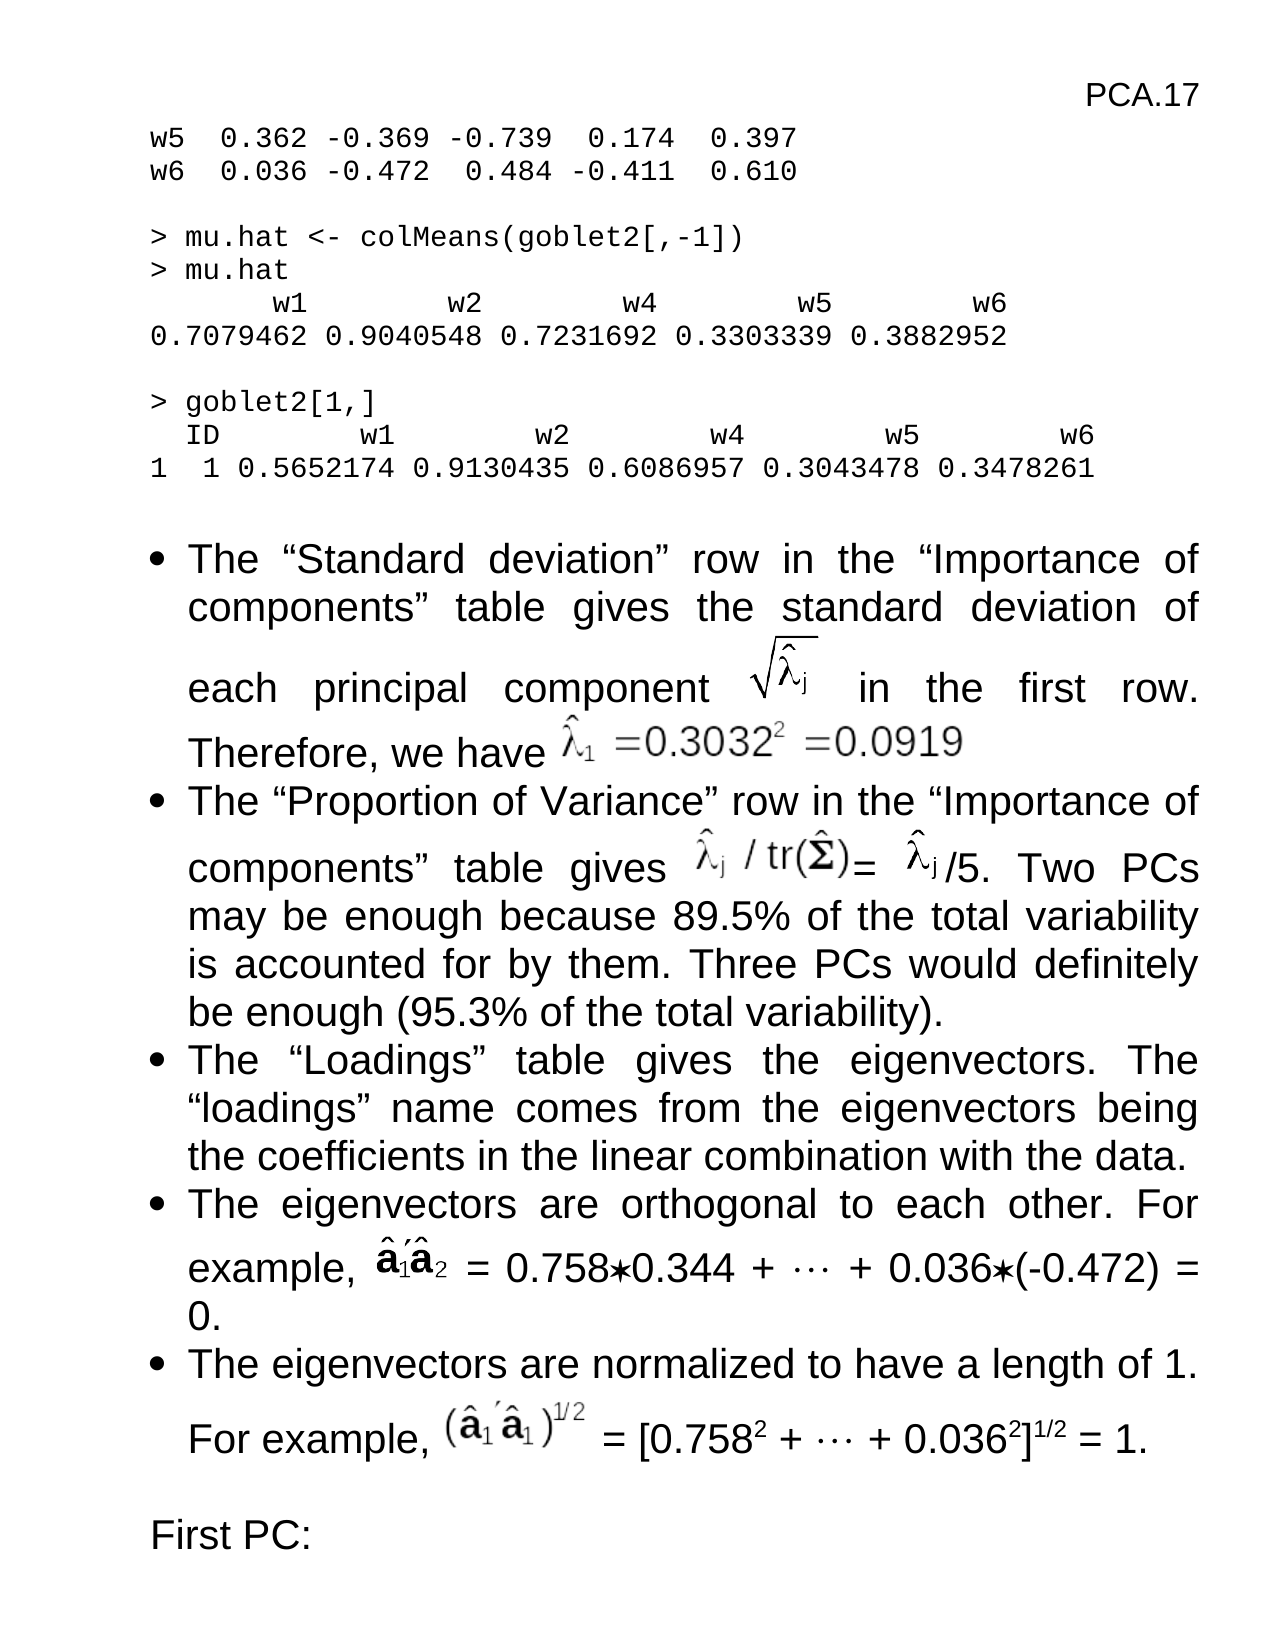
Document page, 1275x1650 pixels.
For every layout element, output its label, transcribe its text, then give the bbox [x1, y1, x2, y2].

list The “Loadings” table gives the eigenvectors. The “loadings” name comes from the eigenvectors being the coefficients in the linear combination with the data. [150, 1036, 1200, 1179]
list The “Proportion of Variance” row in the “Importance of components” table gives = /5. Two PCs may be enough because 89.5% of the total variability is accounted for by them. Three PCs would definitely be enough (95.3% of the total variability). [150, 776, 1200, 1036]
text w1 w2 w4 w5 w6 [150, 288, 1200, 321]
text > goblet2[1,] [150, 387, 1200, 420]
text > mu.hat [150, 255, 1200, 288]
list The “Standard deviation” row in the “Importance of components” table gives the standard deviation of each principal component in the first row. Therefore, we have [150, 534, 1200, 776]
list The eigenvectors are normalized to have a length of 1. For example, = [0.7582 + + 0.0362]1/2 = 1. [150, 1339, 1200, 1463]
text ID w1 w2 w4 w5 w6 [150, 420, 1200, 453]
text 1 1 0.5652174 0.9130435 0.6086957 0.3043478 0.3478261 [150, 453, 1200, 486]
list The eigenvectors are orthogonal to each other. For example, = 0.7580.344 + + 0.036(-0.472) = 0. [150, 1179, 1200, 1339]
text w5 0.362 -0.369 -0.739 0.174 0.397 [150, 123, 1200, 156]
text > mu.hat <- colMeans(goblet2[,-1]) [150, 222, 1200, 255]
text w6 0.036 -0.472 0.484 -0.411 0.610 [150, 156, 1200, 189]
text First PC: [150, 1511, 1200, 1558]
text 0.7079462 0.9040548 0.7231692 0.3303339 0.3882952 [150, 321, 1200, 354]
